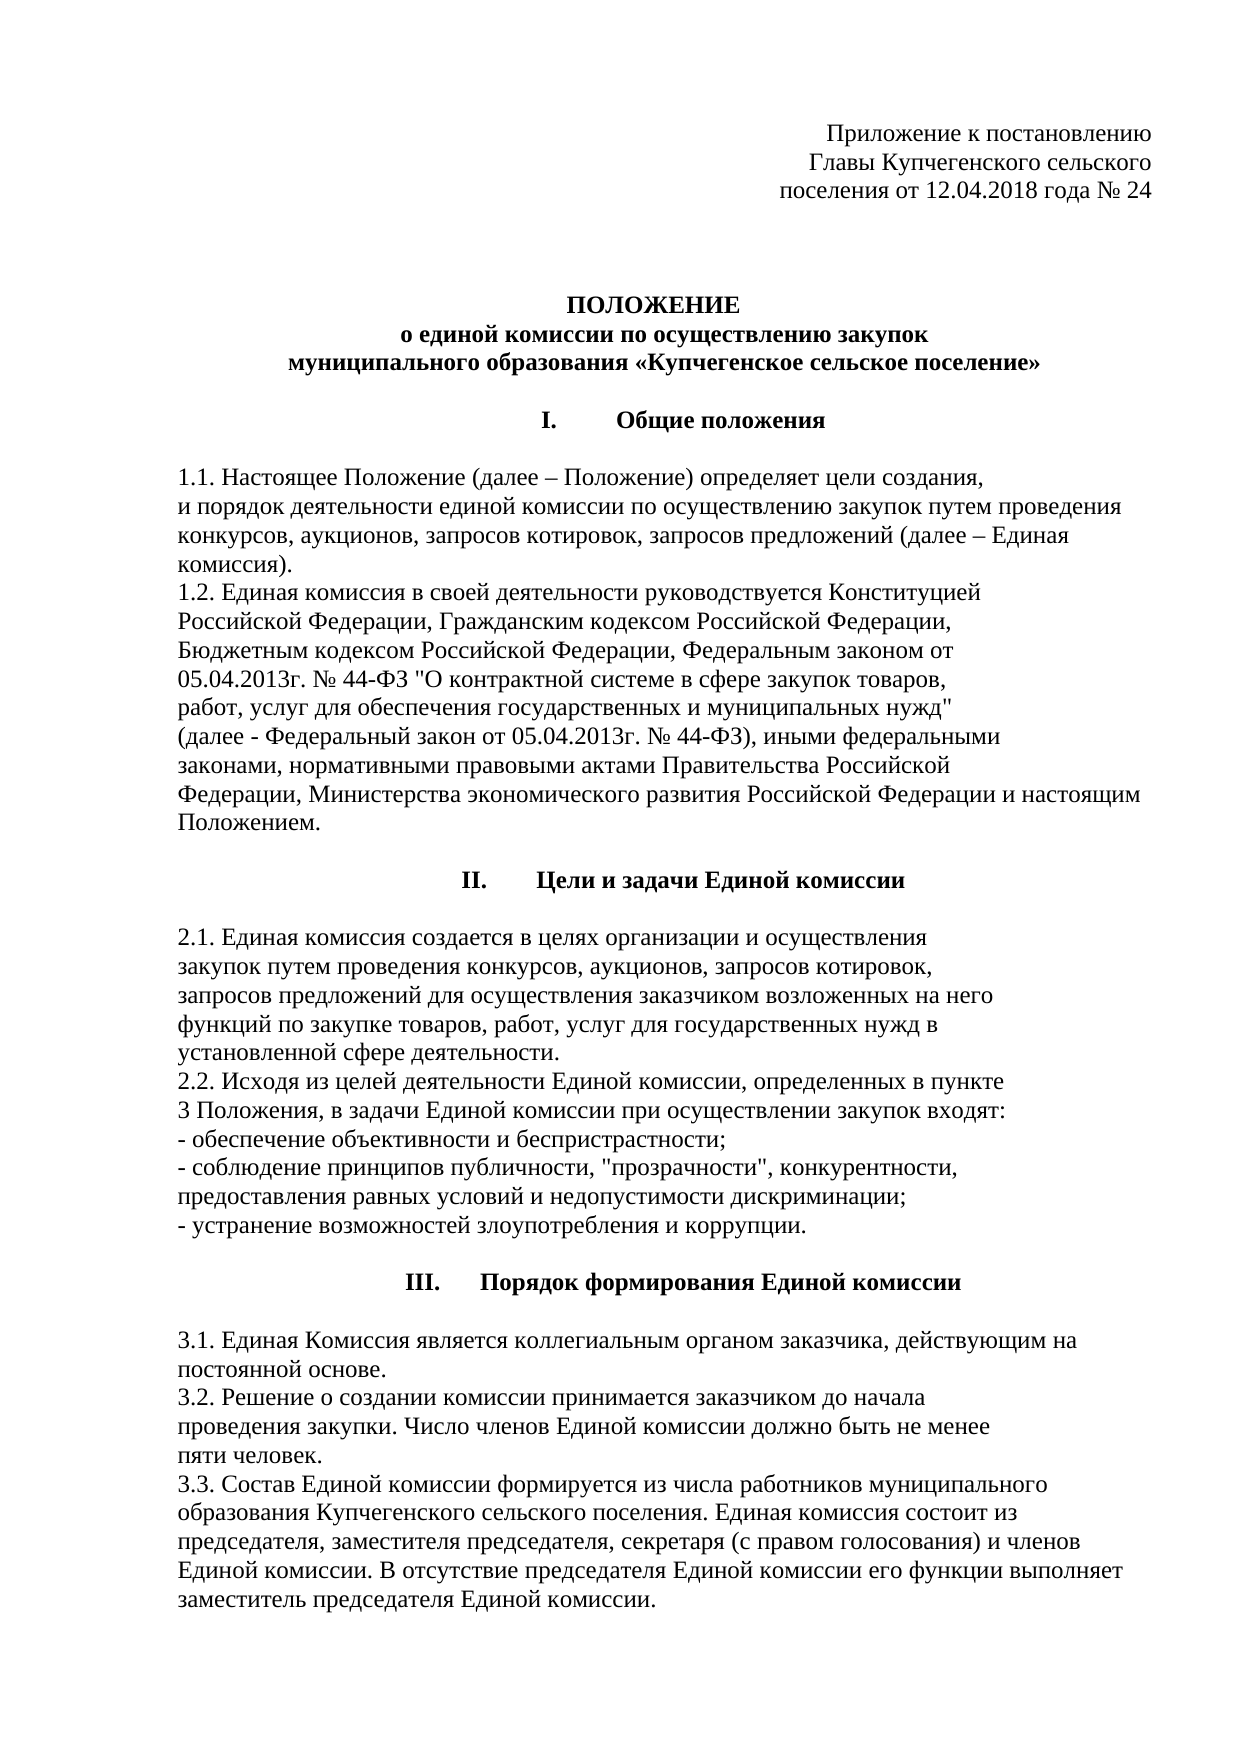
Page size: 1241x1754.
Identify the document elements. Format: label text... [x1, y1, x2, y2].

text проведения закупки. Число членов Единой комиссии должно быть не менее [177, 1411, 1152, 1440]
text 1.1. Настоящее Положение (далее – Положение) определяет цели создания, [177, 462, 1152, 491]
text 3.3. Состав Единой комиссии формируется из числа работников муниципального образования Купчегенского сельского поселения. Единая комиссия состоит из председателя, заместителя председателя, секретаря (с правом голосования) и членов Единой комиссии. В отсутствие председателя Единой комиссии его функции выполняет [177, 1469, 1152, 1584]
text пяти человек. [177, 1440, 1152, 1469]
text работ, услуг для обеспечения государственных и муниципальных нужд" [177, 692, 1152, 721]
text (далее - Федеральный закон от 05.04.2013г. № 44-ФЗ), иными федеральными [177, 721, 1152, 750]
text поселения от 12.04.2018 года № 24 [177, 176, 1152, 204]
text 3.1. Единая Комиссия является коллегиальным органом заказчика, действующим на постоянной основе. [177, 1325, 1152, 1382]
text муниципального образования «Купчегенское сельское поселение» [177, 347, 1152, 376]
text ПОЛОЖЕНИЕ [177, 290, 1152, 319]
text Федерации, Министерства экономического развития Российской Федерации и настоящим Положением. [177, 779, 1152, 836]
text закупок путем проведения конкурсов, аукционов, запросов котировок, [177, 951, 1152, 980]
text законами, нормативными правовыми актами Правительства Российской [177, 750, 1152, 779]
text 1.2. Единая комиссия в своей деятельности руководствуется Конституцией [177, 577, 1152, 606]
list Порядок формирования Единой комиссии [215, 1267, 1152, 1296]
text 3 Положения, в задачи Единой комиссии при осуществлении закупок входят: [177, 1095, 1152, 1124]
text Бюджетным кодексом Российской Федерации, Федеральным законом от [177, 635, 1152, 664]
text 2.2. Исходя из целей деятельности Единой комиссии, определенных в пункте [177, 1066, 1152, 1095]
text и порядок деятельности единой комиссии по осуществлению закупок путем проведения конкурсов, аукционов, запросов котировок, запросов предложений (далее – Единая комиссия). [177, 491, 1152, 577]
text установленной сфере деятельности. [177, 1037, 1152, 1066]
text - соблюдение принципов публичности, "прозрачности", конкурентности, [177, 1152, 1152, 1181]
text функций по закупке товаров, работ, услуг для государственных нужд в [177, 1009, 1152, 1037]
text запросов предложений для осуществления заказчиком возложенных на него [177, 980, 1152, 1009]
text предоставления равных условий и недопустимости дискриминации; [177, 1181, 1152, 1210]
text о единой комиссии по осуществлению закупок [177, 319, 1152, 347]
text - обеспечение объективности и беспристрастности; [177, 1124, 1152, 1152]
list Цели и задачи Единой комиссии [215, 865, 1152, 894]
text 05.04.2013г. № 44-ФЗ "О контрактной системе в сфере закупок товаров, [177, 664, 1152, 692]
text 2.1. Единая комиссия создается в целях организации и осуществления [177, 922, 1152, 951]
text - устранение возможностей злоупотребления и коррупции. [177, 1210, 1152, 1239]
text 3.2. Решение о создании комиссии принимается заказчиком до начала [177, 1382, 1152, 1411]
text Приложение к постановлению [177, 118, 1152, 147]
text Российской Федерации, Гражданским кодексом Российской Федерации, [177, 606, 1152, 635]
list Общие положения [215, 405, 1152, 434]
text Главы Купчегенского сельского [177, 147, 1152, 176]
text заместитель председателя Единой комиссии. [177, 1584, 1152, 1612]
